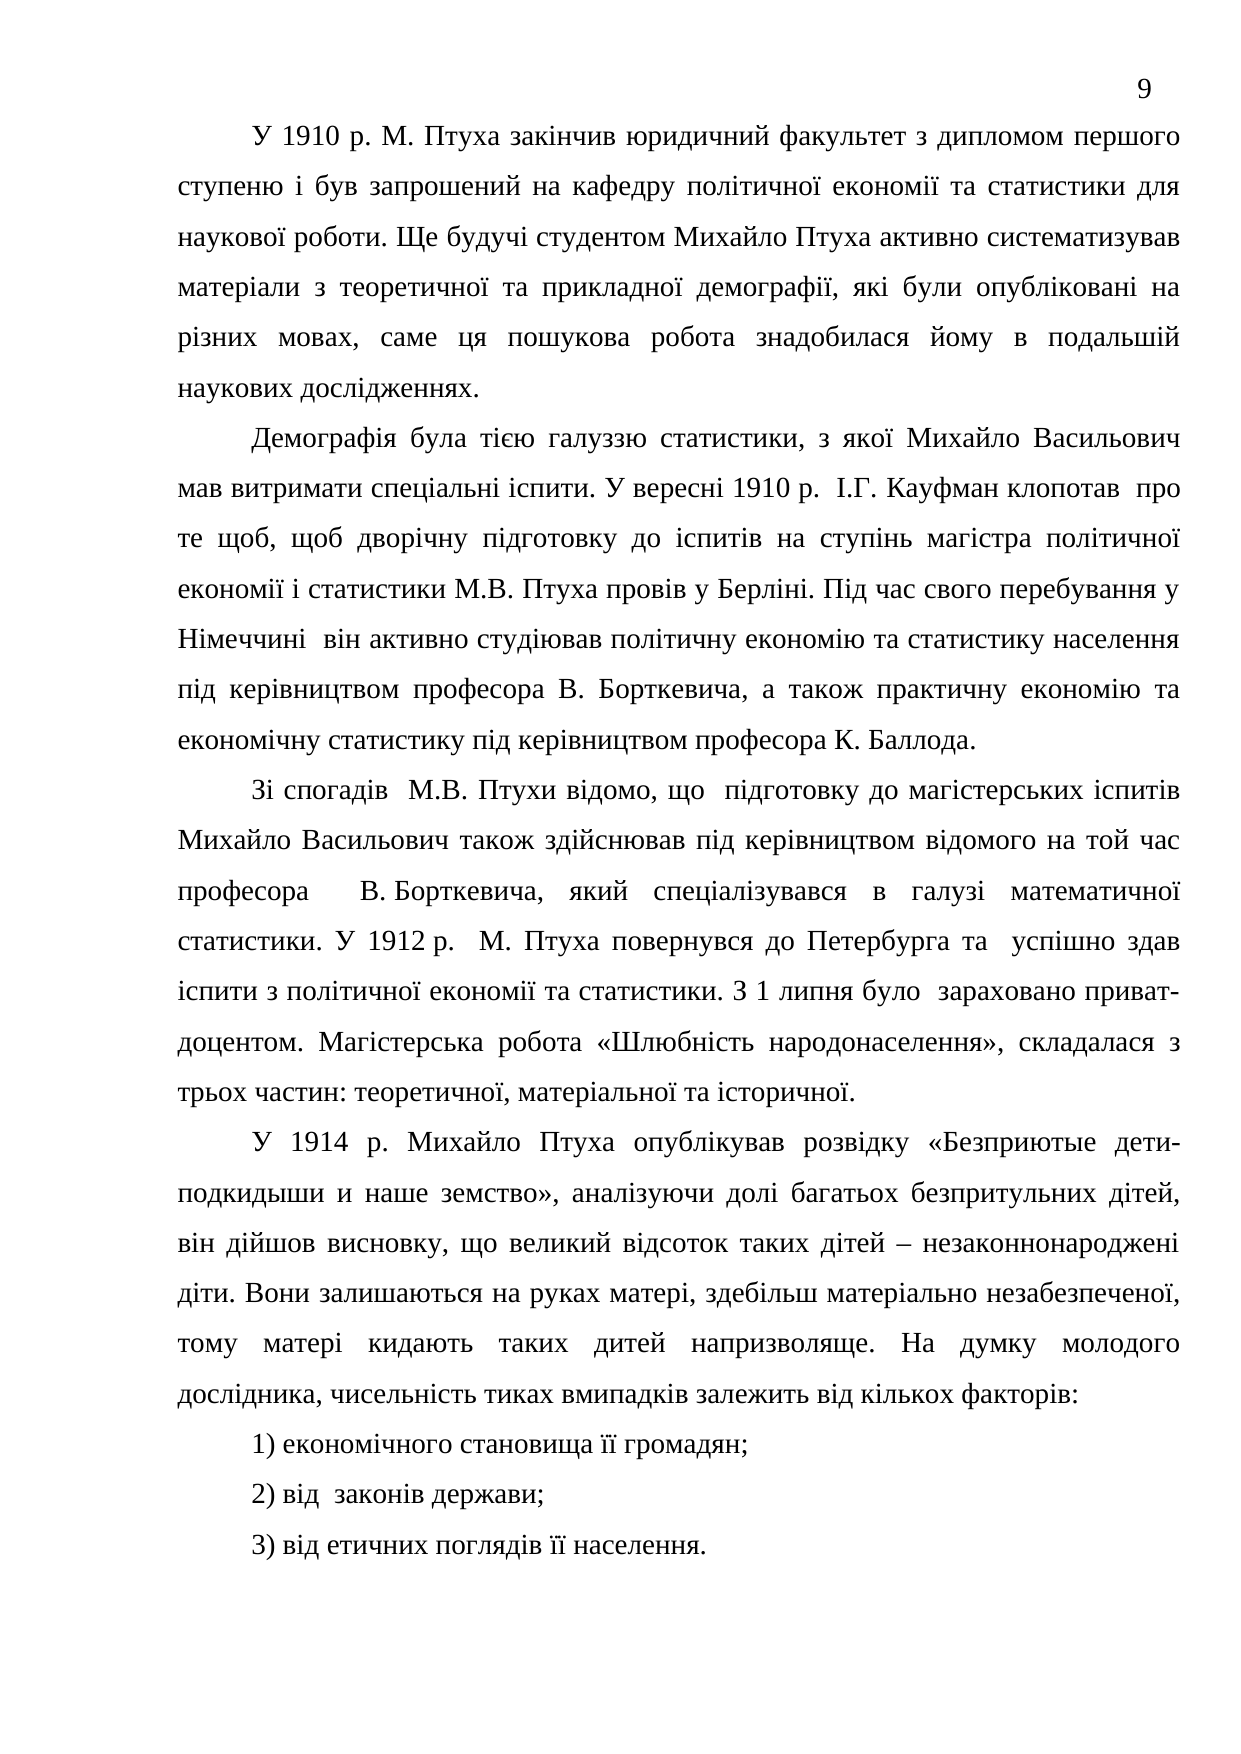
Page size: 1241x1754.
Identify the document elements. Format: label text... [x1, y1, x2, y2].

text У 1914 р. Михайло Птуха опублікував розвідку «Безприютые дети-подкидыши и наше земство», аналізуючи долі багатьох безпритульних дітей, він дійшов висновку, що великий відсоток таких дітей – незаконнонароджені діти. Вони залишаються на руках матері, здебільш матеріально незабезпеченої, тому матері кидають таких дитей напризволяще. На думку молодого дослідника, чисельність тиках вмипадків залежить від кількох факторів: [177, 1124, 1181, 1409]
text 1) економічного становища її громадян; [177, 1426, 1181, 1460]
text Демографія була тією галуззю статистики, з якої Михайло Васильович мав витримати спеціальні іспити. У вересні 1910 р. І.Г. Кауфман клопотав про те щоб, щоб дворічну підготовку до іспитів на ступінь магістра політичної економії і статистики М.В. Птуха провів у Берліні. Під час свого перебування у Німеччині він активно студіював політичну економію та статистику населення під керівництвом професора В. Борткевича, а також практичну економію та економічну статистику під керівництвом професора К. Баллода. [177, 420, 1181, 755]
text 2) від законів держави; [177, 1477, 1181, 1510]
text У 1910 р. М. Птуха закінчив юридичний факультет з дипломом першого ступеню і був запрошений на кафедру політичної економії та статистики для наукової роботи. Ще будучі студентом Михайло Птуха активно систематизував матеріали з теоретичної та прикладної демографії, які були опубліковані на різних мовах, саме ця пошукова робота знадобилася йому в подальшій наукових дослідженнях. [177, 118, 1181, 403]
text Зі спогадів М.В. Птухи відомо, що підготовку до магістерських іспитів Михайло Васильович також здійснював під керівництвом відомого на той час професора В. Борткевича, який спеціалізувався в галузі математичної статистики. У 1912 р. М. Птуха повернувся до Петербурга та успішно здав іспити з політичної економії та статистики. З 1 липня було зараховано приват-доцентом. Магістерська робота «Шлюбність народонаселення», складалася з трьох частин: теоретичної, матеріальної та історичної. [177, 772, 1181, 1108]
text 3) від етичних поглядів її населення. [177, 1527, 1181, 1560]
